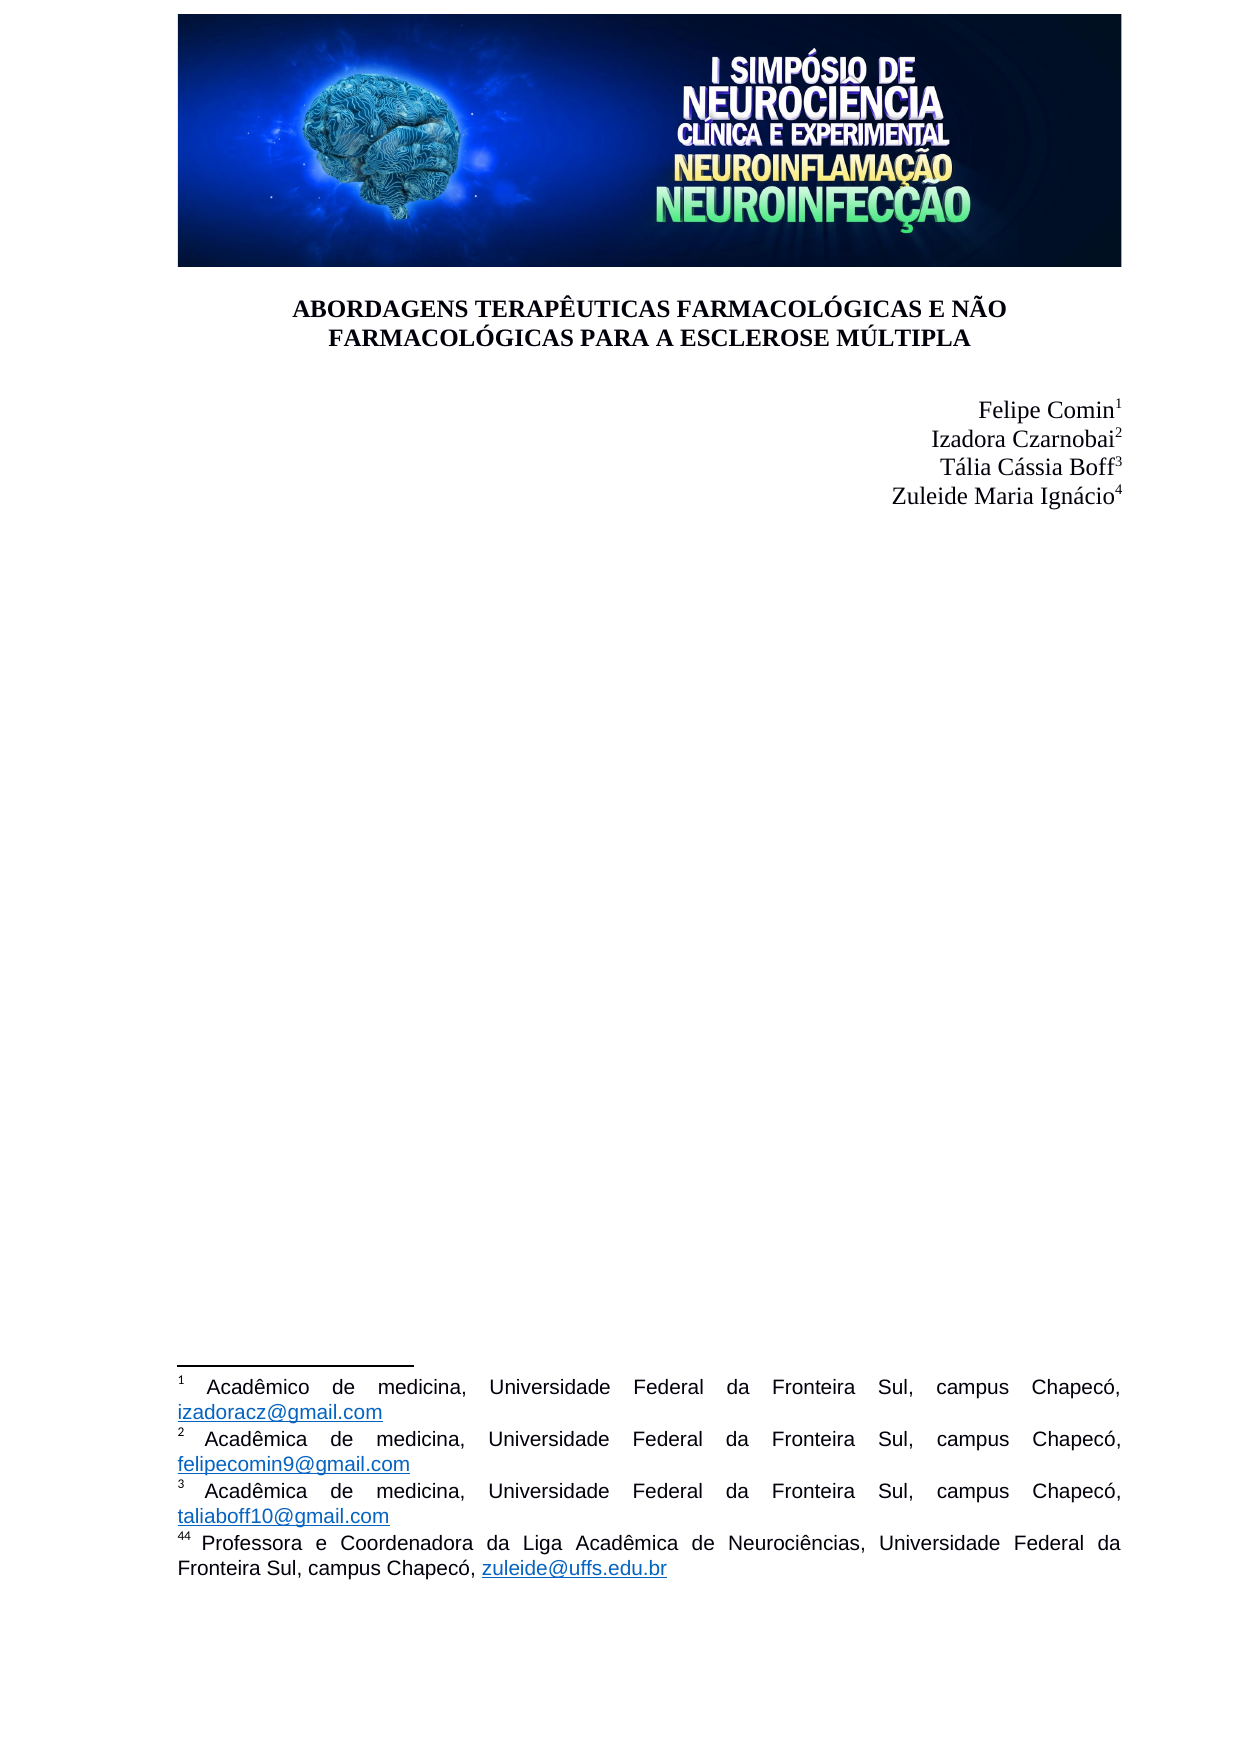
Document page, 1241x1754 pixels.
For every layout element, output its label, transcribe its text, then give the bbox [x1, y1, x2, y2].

text Izadora Czarnobai [177, 424, 1122, 452]
text Tália Cássia Boff [177, 452, 1122, 481]
picture [177, 14, 1122, 267]
text Zuleide Maria Ignácio [177, 481, 1122, 510]
text Felipe Comin [177, 395, 1122, 424]
text ABORDAGENS TERAPÊUTICAS FARMACOLÓGICAS E NÃO FARMACOLÓGICAS PARA A ESCLEROSE MÚLTIPLA [177, 294, 1122, 352]
